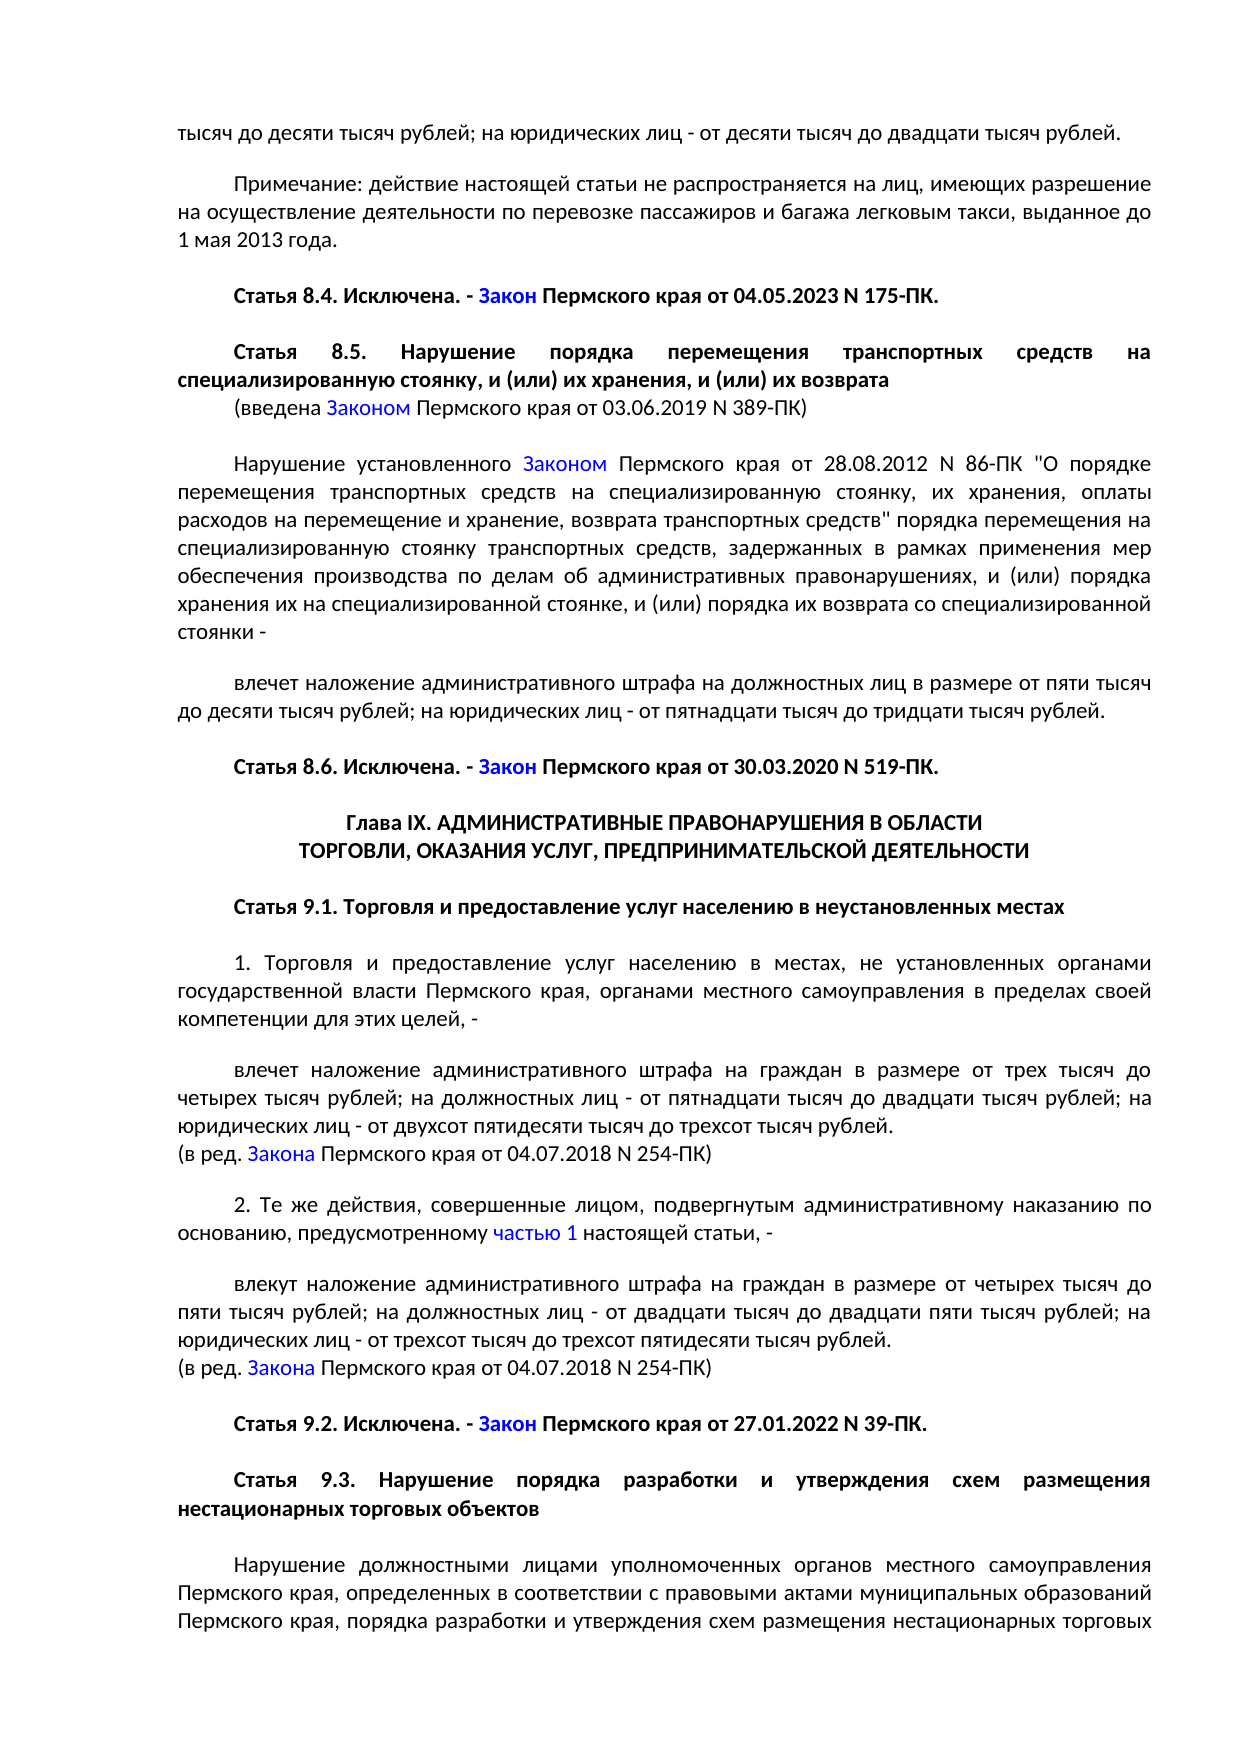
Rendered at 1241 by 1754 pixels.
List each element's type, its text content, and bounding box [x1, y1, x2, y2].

title Глава IX. АДМИНИСТРАТИВНЫЕ ПРАВОНАРУШЕНИЯ В ОБЛАСТИ [177, 808, 1152, 836]
text 1. Торговля и предоставление услуг населению в местах, не установленных органами государственной власти Пермского края, органами местного самоуправления в пределах своей компетенции для этих целей, - [177, 948, 1152, 1033]
text (в ред. Закона Пермского края от 04.07.2018 N 254-ПК) [177, 1139, 1152, 1168]
title Статья 9.1. Торговля и предоставление услуг населению в неустановленных местах [177, 892, 1152, 921]
title Статья 9.3. Нарушение порядка разработки и утверждения схем размещения нестационарных торговых объектов [177, 1466, 1152, 1522]
text влечет наложение административного штрафа на граждан в размере от трех тысяч до четырех тысяч рублей; на должностных лиц - от пятнадцати тысяч до двадцати тысяч рублей; на юридических лиц - от двухсот пятидесяти тысяч до трехсот тысяч рублей. [177, 1056, 1152, 1139]
title Статья 9.2. Исключена. - Закон Пермского края от 27.01.2022 N 39-ПК. [177, 1409, 1152, 1438]
title Статья 8.5. Нарушение порядка перемещения транспортных средств на специализированную стоянку, и (или) их хранения, и (или) их возврата [177, 337, 1152, 393]
title Статья 8.6. Исключена. - Закон Пермского края от 30.03.2020 N 519-ПК. [177, 752, 1152, 780]
title ТОРГОВЛИ, ОКАЗАНИЯ УСЛУГ, ПРЕДПРИНИМАТЕЛЬСКОЙ ДЕЯТЕЛЬНОСТИ [177, 836, 1152, 864]
text влечет наложение административного штрафа на должностных лиц в размере от пяти тысяч до десяти тысяч рублей; на юридических лиц - от пятнадцати тысяч до тридцати тысяч рублей. [177, 668, 1152, 724]
text 2. Те же действия, совершенные лицом, подвергнутым административному наказанию по основанию, предусмотренному частью 1 настоящей статьи, - [177, 1191, 1152, 1247]
text Нарушение установленного Законом Пермского края от 28.08.2012 N 86-ПК "О порядке перемещения транспортных средств на специализированную стоянку, их хранения, оплаты расходов на перемещение и хранение, возврата транспортных средств" порядка перемещения на специализированную стоянку транспортных средств, задержанных в рамках применения мер обеспечения производства по делам об административных правонарушениях, и (или) порядка хранения их на специализированной стоянке, и (или) порядка их возврата со специализированной стоянки - [177, 449, 1152, 645]
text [177, 1550, 1152, 1634]
text влекут наложение административного штрафа на граждан в размере от четырех тысяч до пяти тысяч рублей; на должностных лиц - от двадцати тысяч до двадцати пяти тысяч рублей; на юридических лиц - от трехсот тысяч до трехсот пятидесяти тысяч рублей. [177, 1269, 1152, 1353]
text Примечание: действие настоящей статьи не распространяется на лиц, имеющих разрешение на осуществление деятельности по перевозке пассажиров и багажа легковым такси, выданное до 1 мая 2013 года. [177, 169, 1152, 253]
text (в ред. Закона Пермского края от 04.07.2018 N 254-ПК) [177, 1353, 1152, 1382]
text (введена Законом Пермского края от 03.06.2019 N 389-ПК) [177, 393, 1152, 421]
title Статья 8.4. Исключена. - Закон Пермского края от 04.05.2023 N 175-ПК. [177, 281, 1152, 309]
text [177, 118, 1152, 146]
